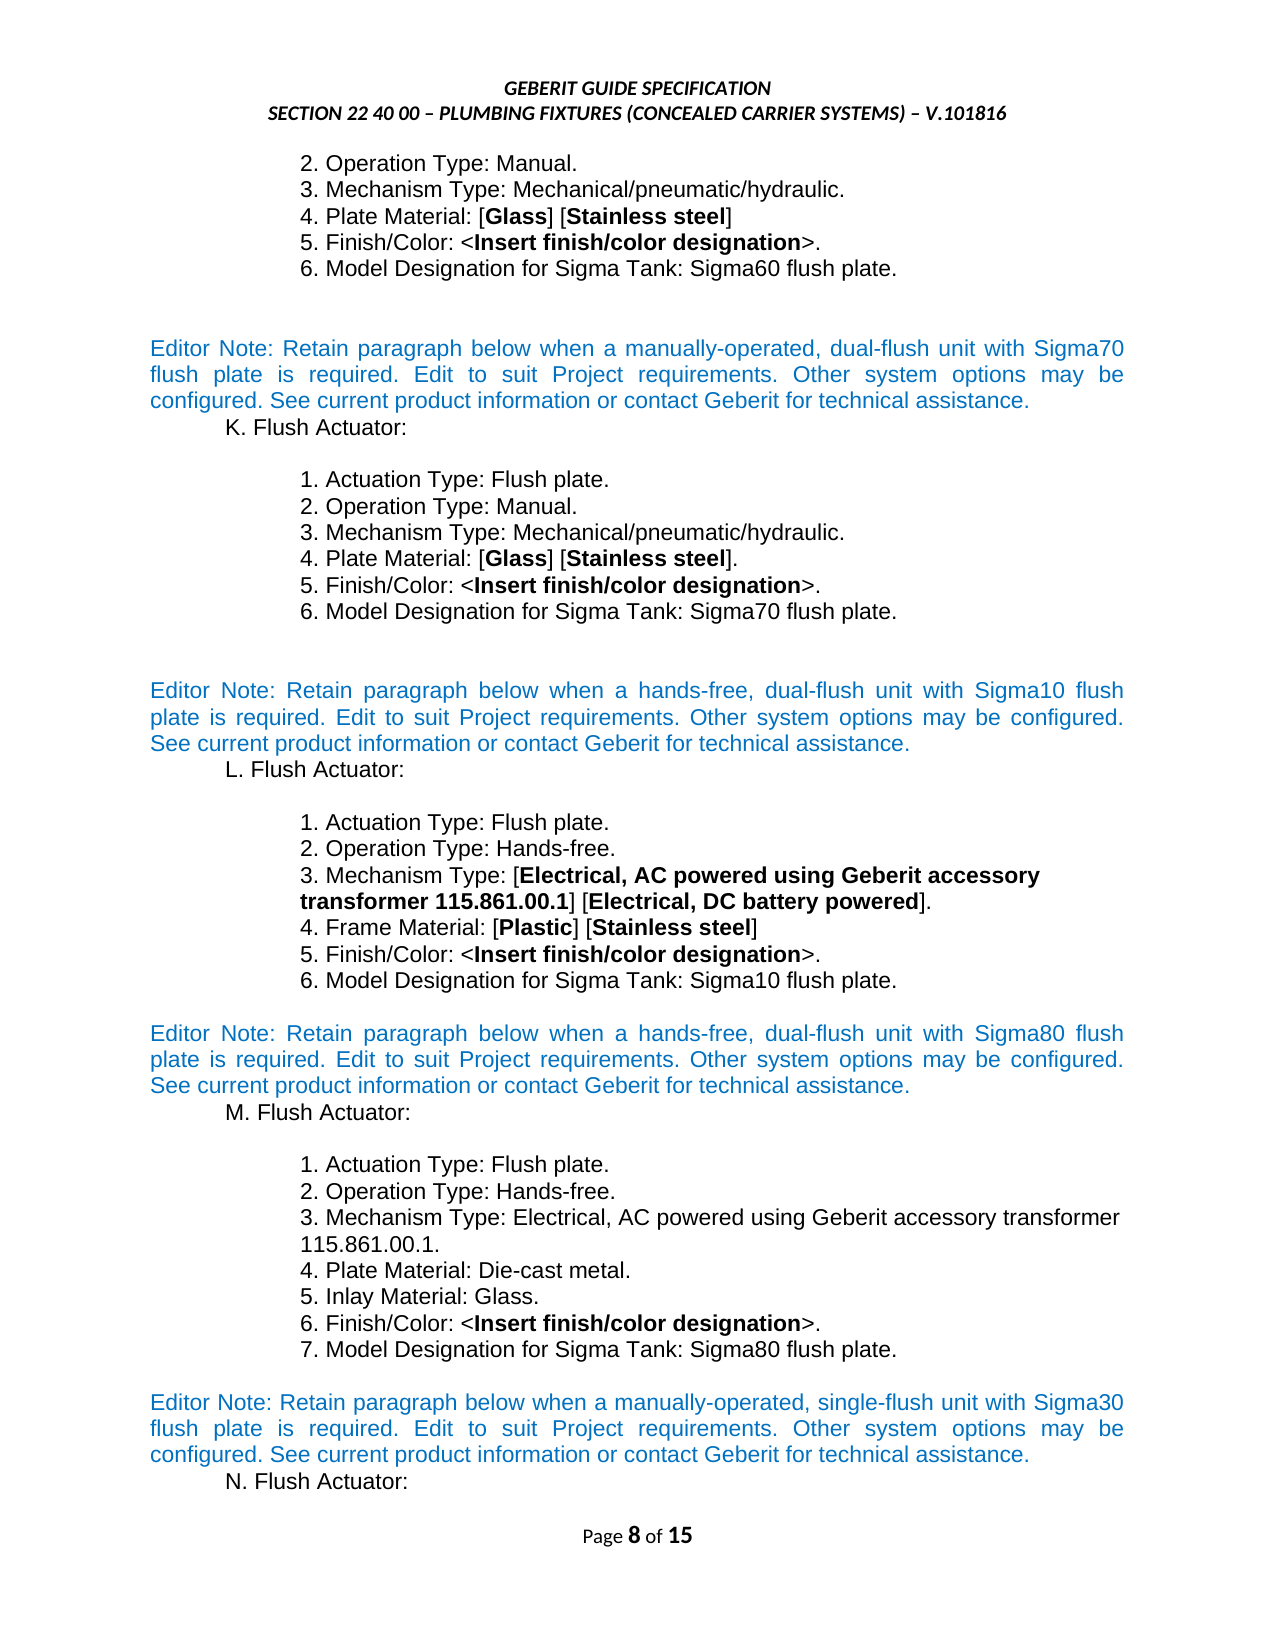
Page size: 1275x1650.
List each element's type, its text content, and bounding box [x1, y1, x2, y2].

text M. Flush Actuator: [225, 1099, 1125, 1125]
text Editor Note: Retain paragraph below when a hands-free, dual-flush unit with Sigma80 flush plate is required. Edit to suit Project requirements. Other system options may be configured. See current product information or contact Geberit for technical assistance. [150, 1020, 1125, 1099]
text 4. Plate Material: [Glass] [Stainless steel]. [300, 545, 1125, 572]
text 1. Actuation Type: Flush plate. [300, 466, 1125, 493]
text L. Flush Actuator: [225, 756, 1125, 782]
text 2. Operation Type: Manual. [300, 493, 1125, 519]
text 6. Model Designation for Sigma Tank: Sigma60 flush plate. [300, 255, 1125, 282]
text 5. Inlay Material: Glass. [300, 1283, 1125, 1309]
text 6. Model Designation for Sigma Tank: Sigma70 flush plate. [300, 598, 1125, 624]
text 3. Mechanism Type: Mechanical/pneumatic/hydraulic. [300, 176, 1125, 203]
text K. Flush Actuator: [225, 413, 1125, 440]
text 2. Operation Type: Manual. [300, 150, 1125, 176]
text 2. Operation Type: Hands-free. [300, 835, 1125, 862]
text 1. Actuation Type: Flush plate. [300, 809, 1125, 835]
text Editor Note: Retain paragraph below when a hands-free, dual-flush unit with Sigma10 flush plate is required. Edit to suit Project requirements. Other system options may be configured. See current product information or contact Geberit for technical assistance. [150, 677, 1125, 756]
text 3. Mechanism Type: [Electrical, AC powered using Geberit accessory transformer 115.861.00.1] [Electrical, DC battery powered]. [300, 862, 1125, 914]
text 3. Mechanism Type: Electrical, AC powered using Geberit accessory transformer 115.861.00.1. [300, 1204, 1125, 1257]
text 4. Frame Material: [Plastic] [Stainless steel] [300, 914, 1125, 941]
text 7. Model Designation for Sigma Tank: Sigma80 flush plate. [300, 1336, 1125, 1362]
text 5. Finish/Color: <Insert finish/color designation>. [300, 572, 1125, 598]
text 1. Actuation Type: Flush plate. [300, 1151, 1125, 1178]
text 3. Mechanism Type: Mechanical/pneumatic/hydraulic. [300, 519, 1125, 545]
text 6. Model Designation for Sigma Tank: Sigma10 flush plate. [300, 967, 1125, 993]
text 4. Plate Material: [Glass] [Stainless steel] [300, 203, 1125, 229]
text 2. Operation Type: Hands-free. [300, 1178, 1125, 1204]
text 4. Plate Material: Die-cast metal. [300, 1257, 1125, 1283]
text 6. Finish/Color: <Insert finish/color designation>. [300, 1309, 1125, 1336]
text Editor Note: Retain paragraph below when a manually-operated, single-flush unit with Sigma30 flush plate is required. Edit to suit Project requirements. Other system options may be configured. See current product information or contact Geberit for technical assistance. [150, 1389, 1125, 1468]
text N. Flush Actuator: [225, 1468, 1125, 1494]
text 5. Finish/Color: <Insert finish/color designation>. [300, 229, 1125, 255]
text Editor Note: Retain paragraph below when a manually-operated, dual-flush unit with Sigma70 flush plate is required. Edit to suit Project requirements. Other system options may be configured. See current product information or contact Geberit for technical assistance. [150, 334, 1125, 413]
text 5. Finish/Color: <Insert finish/color designation>. [300, 941, 1125, 967]
